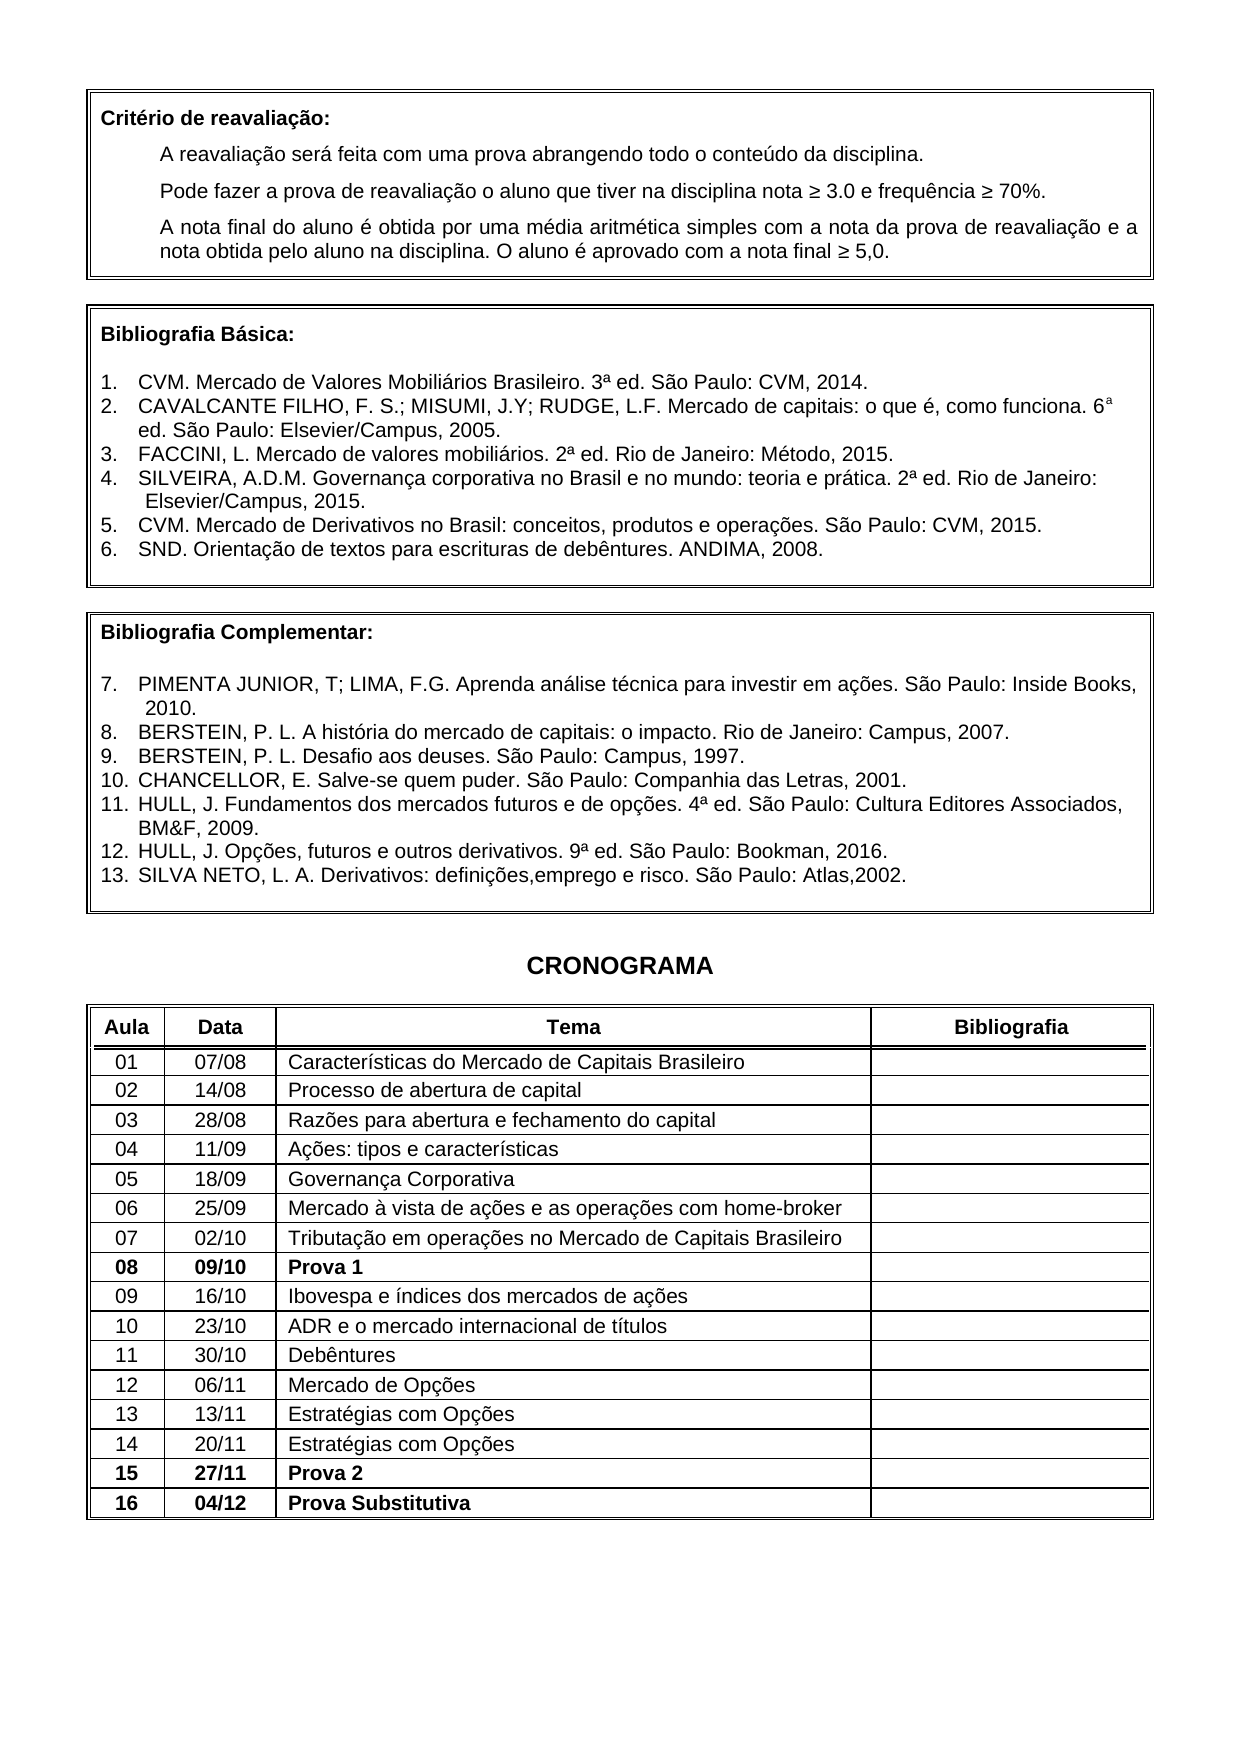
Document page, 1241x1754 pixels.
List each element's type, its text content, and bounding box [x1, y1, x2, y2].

table_cell [872, 1163, 1150, 1192]
table_cell 27/11 [165, 1459, 275, 1487]
table_cell 18/09 [165, 1165, 275, 1192]
table_cell Debêntures [277, 1341, 870, 1369]
table_cell 11/09 [165, 1135, 275, 1163]
table_header Tema [277, 1008, 870, 1045]
table_header Bibliografia Complementar: [91, 615, 1150, 648]
table_cell Características do Mercado de Capitais Brasileiro [277, 1050, 870, 1074]
table_cell 06/11 [165, 1371, 275, 1399]
table_cell 23/10 [165, 1312, 275, 1340]
table_cell [872, 1045, 1152, 1074]
table_cell 14 [91, 1430, 164, 1458]
table_cell ADR e o mercado internacional de títulos [277, 1312, 870, 1340]
table_cell 03 [91, 1106, 164, 1133]
table_header Bibliografia [872, 1008, 1150, 1045]
table_cell Mercado à vista de ações e as operações com home-broker [277, 1194, 870, 1222]
table_cell 04 [91, 1135, 164, 1163]
table_cell Mercado de Opções [277, 1371, 870, 1399]
table_cell 13 [91, 1400, 164, 1428]
table_cell [872, 1458, 1150, 1487]
table_cell Ibovespa e índices dos mercados de ações [277, 1282, 870, 1310]
table_cell 11 [91, 1341, 164, 1369]
table_cell 28/08 [165, 1106, 275, 1133]
table_cell [872, 1281, 1150, 1310]
table_cell [872, 1075, 1150, 1104]
table_cell 09 [91, 1282, 164, 1310]
table_cell 04/12 [165, 1489, 275, 1517]
table_cell 30/10 [165, 1341, 275, 1369]
table_cell 25/09 [165, 1194, 275, 1222]
table_cell 07 [91, 1223, 164, 1251]
table_cell 15 [91, 1459, 164, 1487]
table_cell [872, 1310, 1150, 1340]
table_cell 20/11 [165, 1430, 275, 1458]
table_cell 08 [91, 1253, 164, 1281]
table_header Aula [91, 1008, 164, 1045]
table_header Bibliografia Básica: [91, 309, 1150, 346]
table_cell 12 [91, 1371, 164, 1399]
table_cell Estratégias com Opções [277, 1400, 870, 1428]
table_cell Governança Corporativa [277, 1165, 870, 1192]
table_cell PIMENTA JUNIOR, T; LIMA, F.G. Aprenda análise técnica para investir em ações. São Paulo: Inside Books, 2010. BERSTEIN, P. L. A história do mercado de capitais: o impacto. Rio de Janeiro: Campus, 2007. BERSTEIN, P. L. Desafio aos deuses. São Paulo: Campus, 1997. CHANCELLOR, E. Salve-se quem puder. São Paulo: Companhia das Letras, 2001. HULL, J. Fundamentos dos mercados futuros e de opções. 4ª ed. São Paulo: Cultura Editores Associados, BM&F, 2009. HULL, J. Opções, futuros e outros derivativos. 9ª ed. São Paulo: Bookman, 2016. SILVA NETO, L. A. Derivativos: definições,emprego e risco. São Paulo: Atlas,2002. [91, 648, 1150, 911]
table_cell Tributação em operações no Mercado de Capitais Brasileiro [277, 1223, 870, 1251]
table_cell [872, 1487, 1150, 1517]
table_cell Estratégias com Opções [277, 1430, 870, 1458]
table_cell Prova Substitutiva [277, 1489, 870, 1517]
table_cell 14/08 [165, 1076, 275, 1104]
table_cell [872, 1340, 1150, 1369]
table_header Data [165, 1008, 275, 1045]
table_cell [872, 1251, 1150, 1281]
table_cell 16/10 [165, 1282, 275, 1310]
table_cell [872, 1399, 1150, 1428]
table_cell 02 [91, 1076, 164, 1104]
table_cell Prova 1 [277, 1253, 870, 1281]
table_cell 02/10 [165, 1223, 275, 1251]
table_cell [872, 1134, 1150, 1163]
table_cell 13/11 [165, 1400, 275, 1428]
table_cell CVM. Mercado de Valores Mobiliários Brasileiro. 3ª ed. São Paulo: CVM, 2014. CAVALCANTE FILHO, F. S.; MISUMI, J.Y; RUDGE, L.F. Mercado de capitais: o que é, como funciona. 6a ed. São Paulo: Elsevier/Campus, 2005. FACCINI, L. Mercado de valores mobiliários. 2ª ed. Rio de Janeiro: Método, 2015. SILVEIRA, A.D.M. Governança corporativa no Brasil e no mundo: teoria e prática. 2ª ed. Rio de Janeiro: Elsevier/Campus, 2015. CVM. Mercado de Derivativos no Brasil: conceitos, produtos e operações. São Paulo: CVM, 2015. SND. Orientação de textos para escrituras de debêntures. ANDIMA, 2008. [91, 346, 1150, 585]
table_cell [872, 1428, 1150, 1458]
text CRONOGRAMA [89, 951, 1152, 980]
table_cell 05 [91, 1165, 164, 1192]
table_cell Ações: tipos e características [277, 1135, 870, 1163]
table_header Critério de reavaliação: [91, 93, 1150, 130]
table_cell 10 [91, 1312, 164, 1340]
table_cell Razões para abertura e fechamento do capital [277, 1106, 870, 1133]
table_cell [872, 1369, 1150, 1399]
table_cell [872, 1193, 1150, 1222]
table_cell Processo de abertura de capital [277, 1076, 870, 1104]
table_cell [872, 1104, 1150, 1133]
table_cell A reavaliação será feita com uma prova abrangendo todo o conteúdo da disciplina. Pode fazer a prova de reavaliação o aluno que tiver na disciplina nota ≥ 3.0 e frequência ≥ 70%. A nota final do aluno é obtida por uma média aritmética simples com a nota da prova de reavaliação e a nota obtida pelo aluno na disciplina. O aluno é aprovado com a nota final ≥ 5,0. [91, 130, 1150, 276]
table_cell 06 [91, 1194, 164, 1222]
table_cell 07/08 [165, 1050, 275, 1074]
table_cell 09/10 [165, 1253, 275, 1281]
table_cell 01 [89, 1045, 164, 1074]
table_cell Prova 2 [277, 1459, 870, 1487]
table_cell [872, 1222, 1150, 1251]
table_cell 16 [91, 1489, 164, 1517]
